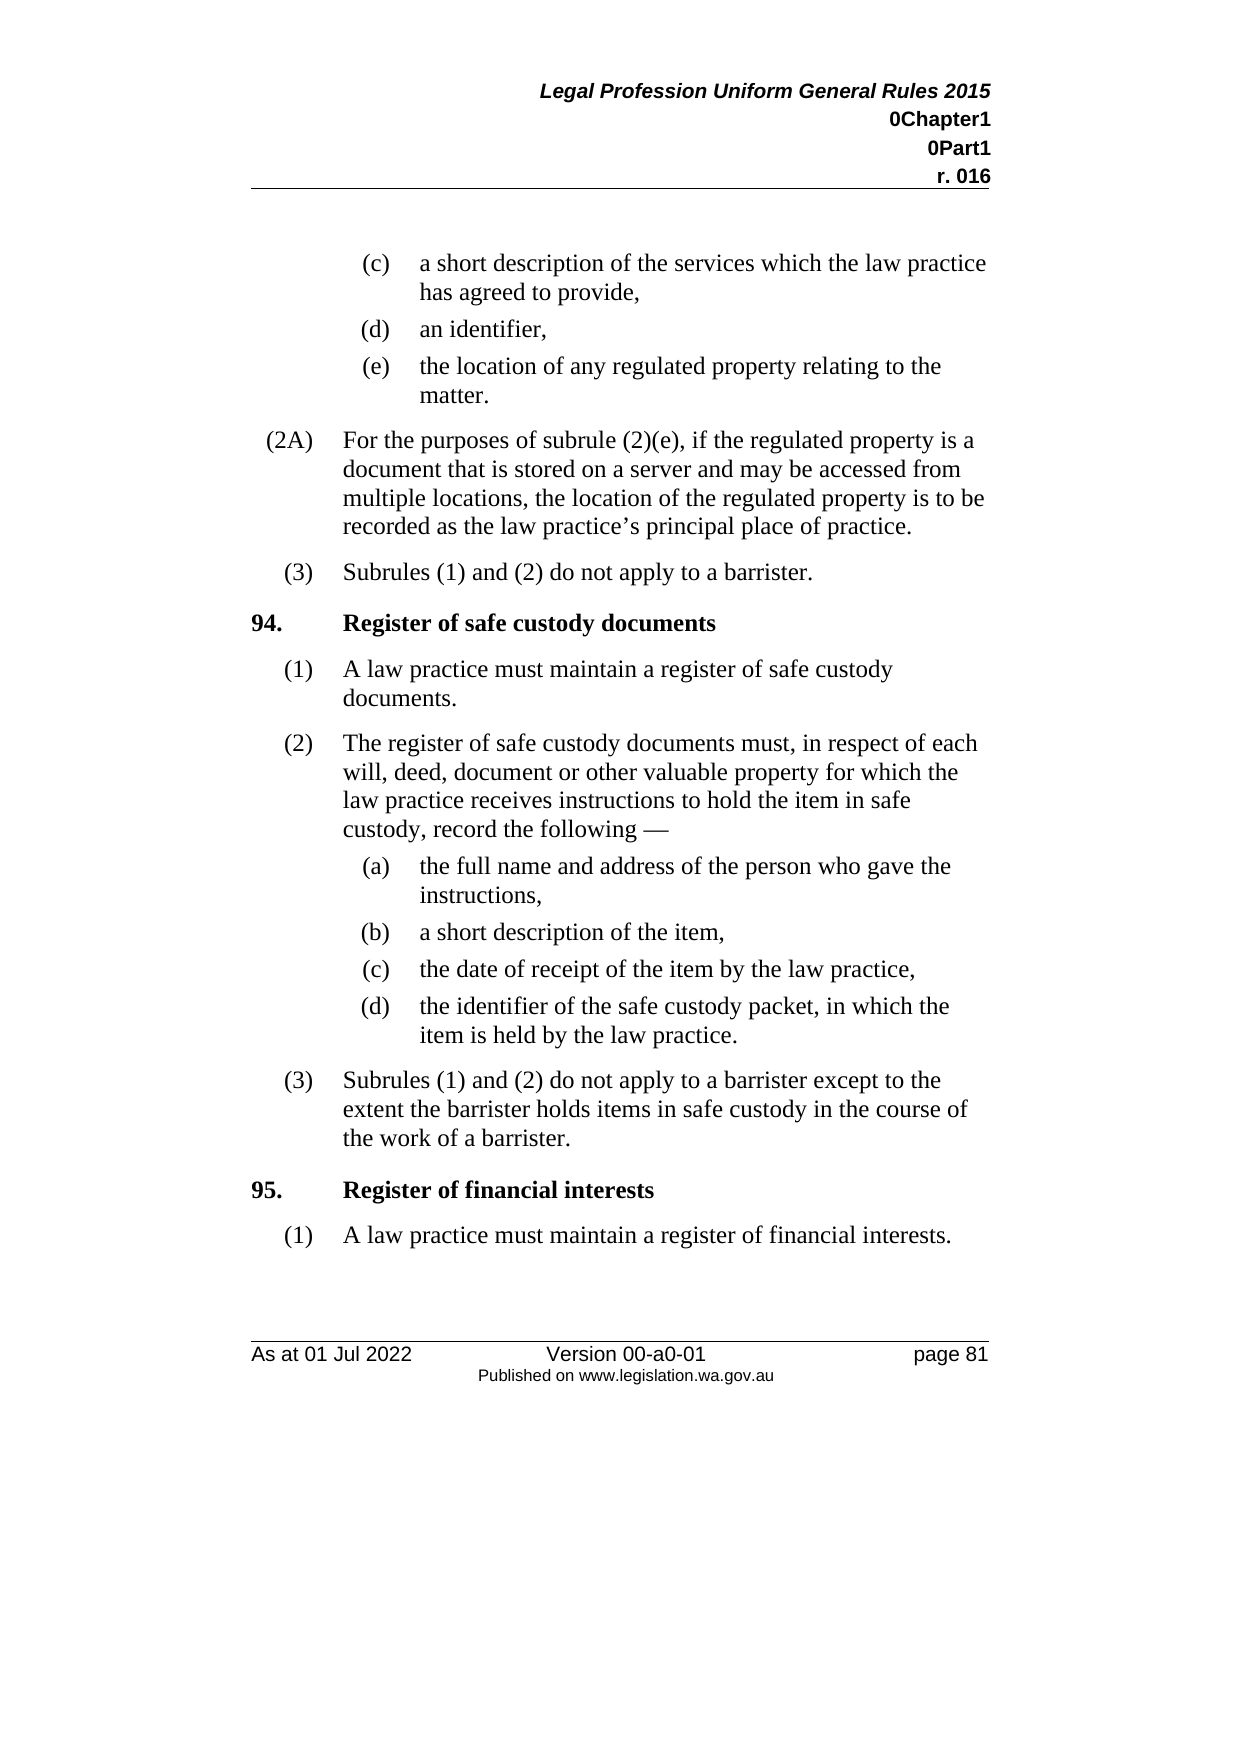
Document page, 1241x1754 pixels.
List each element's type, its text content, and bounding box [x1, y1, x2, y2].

text (2) The register of safe custody documents must, in respect of each will, deed, document or other valuable property for which the law practice receives instructions to hold the item in safe custody, record the following — [251, 728, 989, 843]
text (c) the date of receipt of the item by the law practice, [251, 954, 989, 983]
subtitle 95. Register of financial interests [251, 1175, 989, 1203]
text (2A) For the purposes of subrule (2)(e), if the regulated property is a document that is stored on a server and may be accessed from multiple locations, the location of the regulated property is to be recorded as the law practice’s principal place of practice. [251, 425, 989, 540]
text (c) a short description of the services which the law practice has agreed to provide, [251, 248, 989, 306]
text (a) the full name and address of the person who gave the instructions, [251, 851, 989, 909]
text (d) an identifier, [251, 314, 989, 343]
text (b) a short description of the item, [251, 917, 989, 946]
text (e) the location of any regulated property relating to the matter. [251, 351, 989, 408]
text (3) Subrules (1) and (2) do not apply to a barrister except to the extent the barrister holds items in safe custody in the course of the work of a barrister. [251, 1066, 989, 1152]
text (3) Subrules (1) and (2) do not apply to a barrister. [251, 557, 989, 586]
text (1) A law practice must maintain a register of safe custody documents. [251, 654, 989, 711]
subtitle 94. Register of safe custody documents [251, 608, 989, 637]
text (1) A law practice must maintain a register of financial interests. [251, 1220, 989, 1249]
text (d) the identifier of the safe custody packet, in which the item is held by the law practice. [251, 991, 989, 1049]
